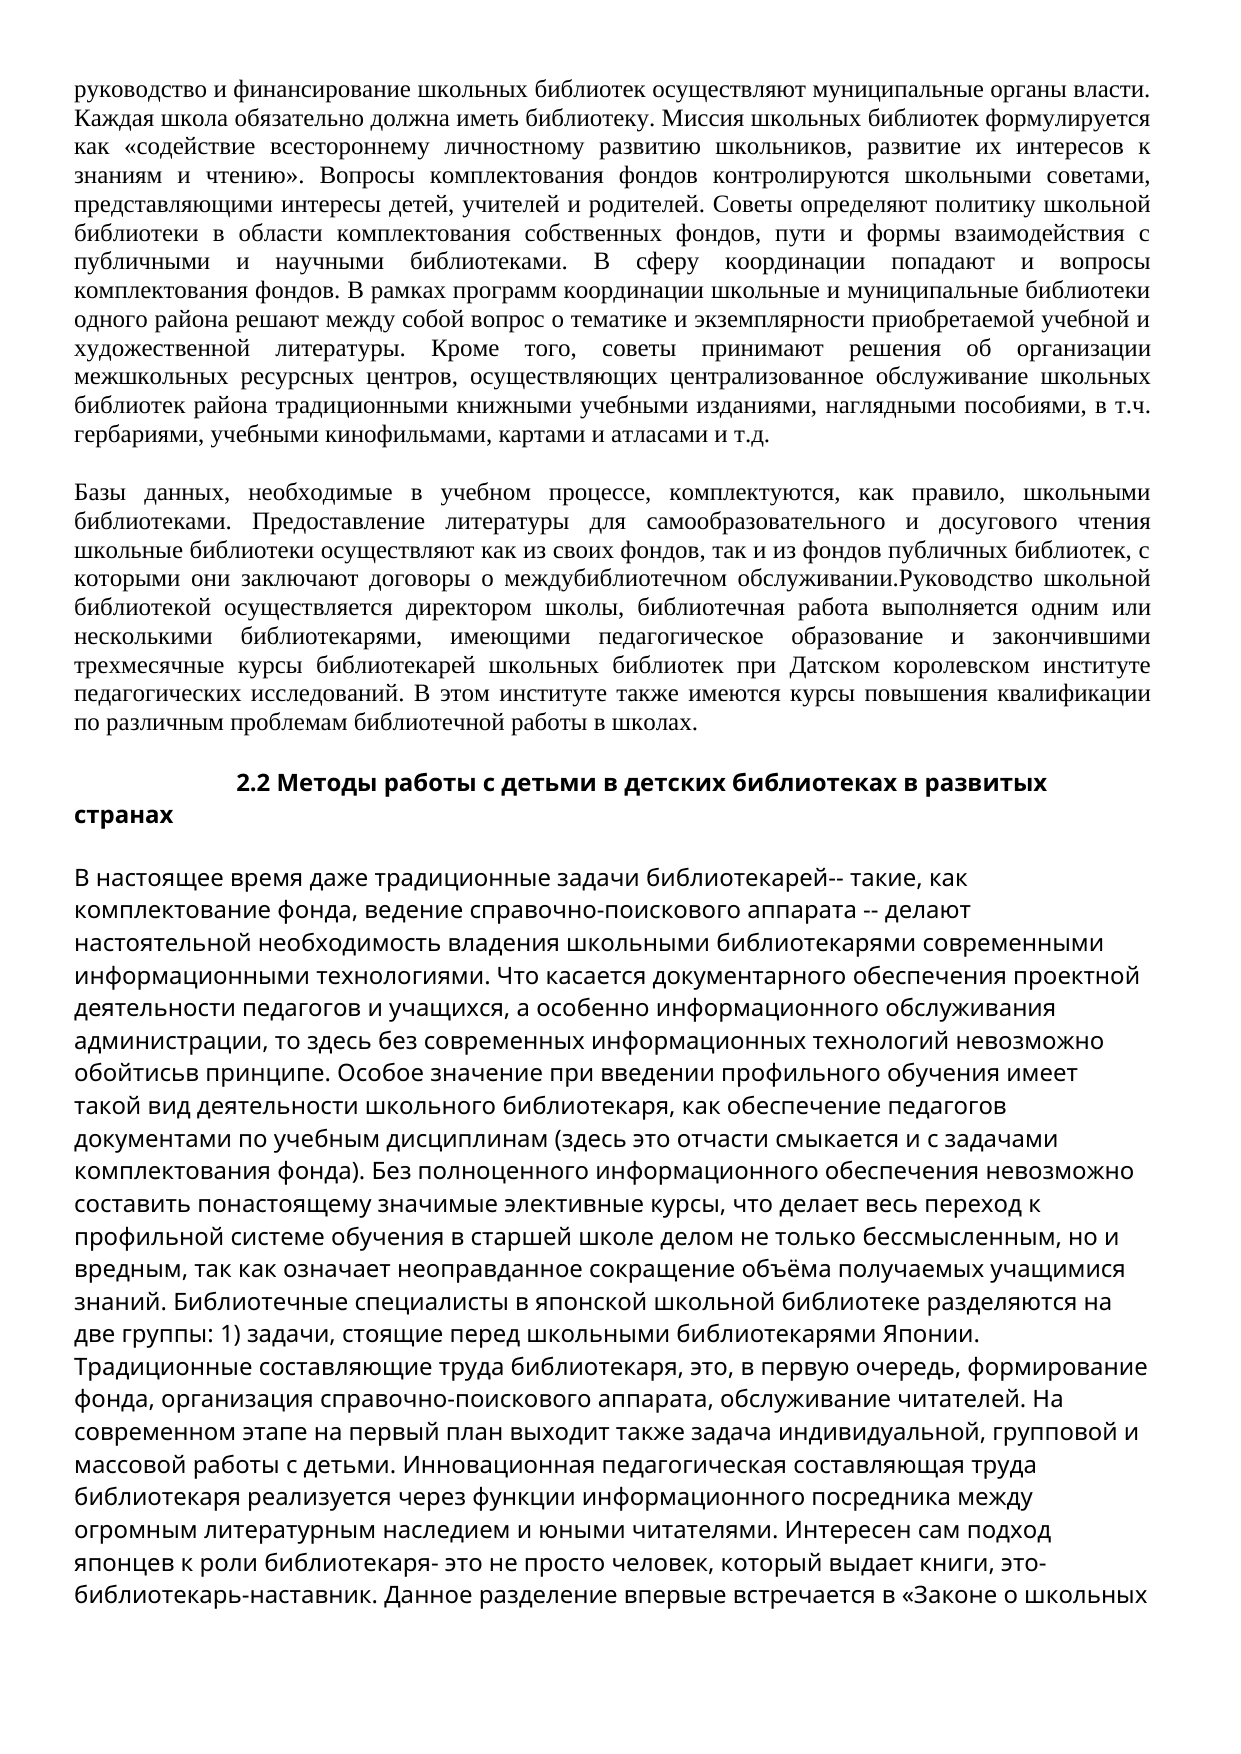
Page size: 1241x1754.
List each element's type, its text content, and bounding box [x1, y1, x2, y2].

text 2.2 Методы работы с детьми в детских библиотеках в развитых странах [74, 766, 1152, 831]
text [74, 861, 1152, 1611]
text Базы данных, необходимые в учебном процессе, комплектуются, как правило, школьными библиотеками. Предоставление литературы для самообразовательного и досугового чтения школьные библиотеки осуществляют как из своих фондов, так и из фондов публичных библиотек, с которыми они заключают договоры о междубиблиотечном обслуживании.Руководство школьной библиотекой осуществляется директором школы, библиотечная работа выполняется одним или несколькими библиотекарями, имеющими педагогическое образование и закончившими трехмесячные курсы библиотекарей школьных библиотек при Датском королевском институте педагогических исследований. В этом институте также имеются курсы повышения квалификации по различным проблемам библиотечной работы в школах. [74, 477, 1152, 736]
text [74, 74, 1152, 448]
